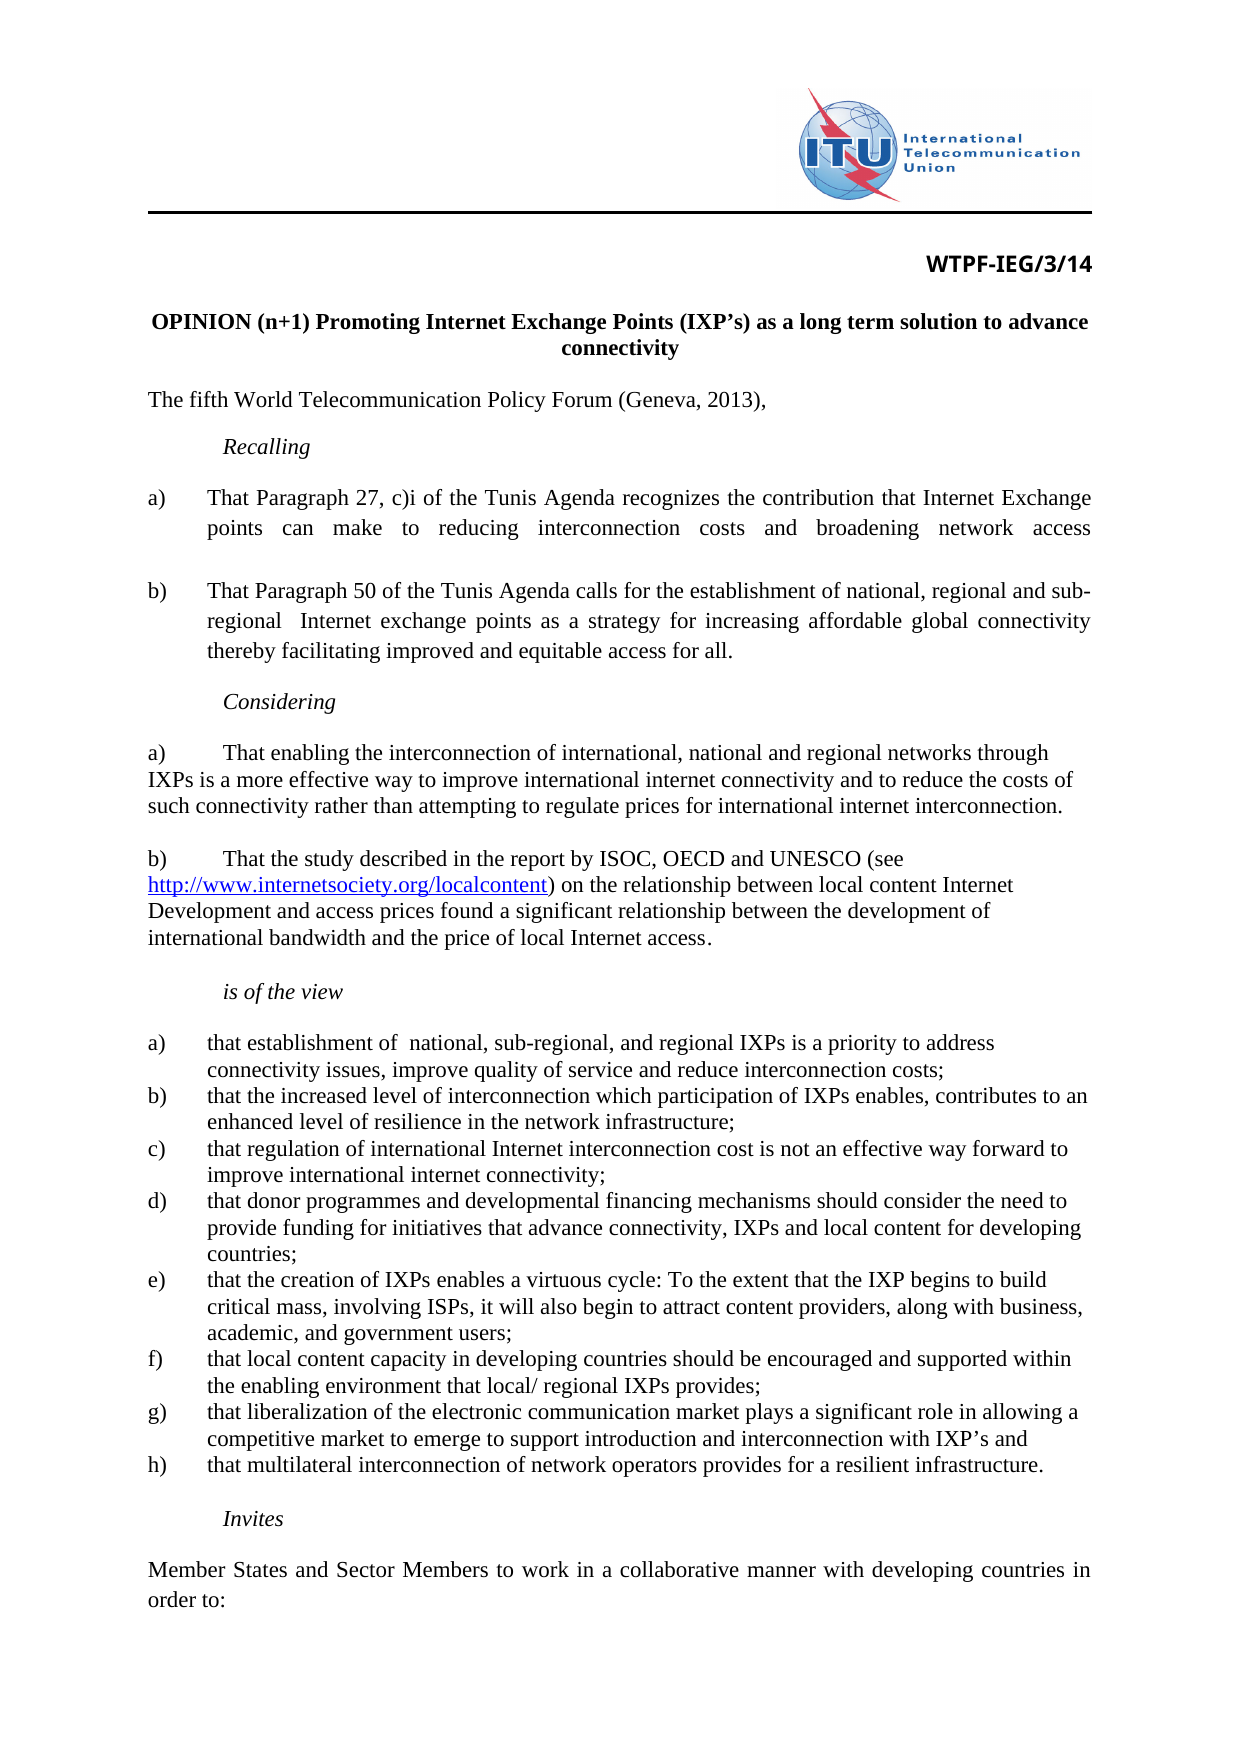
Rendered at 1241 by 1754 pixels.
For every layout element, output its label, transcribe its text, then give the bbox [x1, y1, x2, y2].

list that regulation of international Internet interconnection cost is not an effective way forward to improve international internet connectivity; [148, 1135, 1092, 1187]
text Member States and Sector Members to work in a collaborative manner with developing countries in order to: [148, 1556, 1092, 1613]
list that the increased level of interconnection which participation of IXPs enables, contributes to an enhanced level of resilience in the network infrastructure; [148, 1082, 1092, 1135]
list That enabling the interconnection of international, national and regional networks through IXPs is a more effective way to improve international internet connectivity and to reduce the costs of such connectivity rather than attempting to regulate prices for international internet interconnection. [148, 739, 1092, 818]
text Considering [223, 688, 1092, 715]
list That Paragraph 27, c)i of the Tunis Agenda recognizes the contribution that Internet Exchange points can make to reducing interconnection costs and broadening network access [148, 484, 1092, 573]
text OPINION (n+1) Promoting Internet Exchange Points (IXP’s) as a long term solution to advance connectivity [148, 308, 1092, 361]
list that establishment of national, sub-regional, and regional IXPs is a priority to address connectivity issues, improve quality of service and reduce interconnection costs; [148, 1029, 1092, 1082]
list that the creation of IXPs enables a virtuous cycle: To the extent that the IXP begins to build critical mass, involving ISPs, it will also begin to attract content providers, along with business, academic, and government users; [148, 1266, 1092, 1346]
list that local content capacity in developing countries should be encouraged and supported within the enabling environment that local/ regional IXPs provides; [148, 1346, 1092, 1398]
text WTPF-IEG/3/14 [148, 248, 1092, 279]
text Invites [148, 1505, 1092, 1532]
list That the study described in the report by ISOC, OECD and UNESCO (see http://www.internetsociety.org/localcontent) on the relationship between local content Internet Development and access prices found a significant relationship between the development of international bandwidth and the price of local Internet access. [148, 845, 1092, 978]
list that multilateral interconnection of network operators provides for a resilient infrastructure. [148, 1451, 1092, 1477]
list that liberalization of the electronic communication market plays a significant role in allowing a competitive market to emerge to support introduction and interconnection with IXP’s and [148, 1398, 1092, 1451]
text The fifth World Telecommunication Policy Forum (Geneva, 2013), [148, 386, 1092, 412]
list That Paragraph 50 of the Tunis Agenda calls for the establishment of national, regional and sub-regional Internet exchange points as a strategy for increasing affordable global connectivity thereby facilitating improved and equitable access for all. [148, 577, 1092, 664]
list that donor programmes and developmental financing mechanisms should consider the need to provide funding for initiatives that advance connectivity, IXPs and local content for developing countries; [148, 1187, 1092, 1266]
text is of the view [148, 978, 1092, 1004]
text Recalling [148, 433, 1092, 459]
